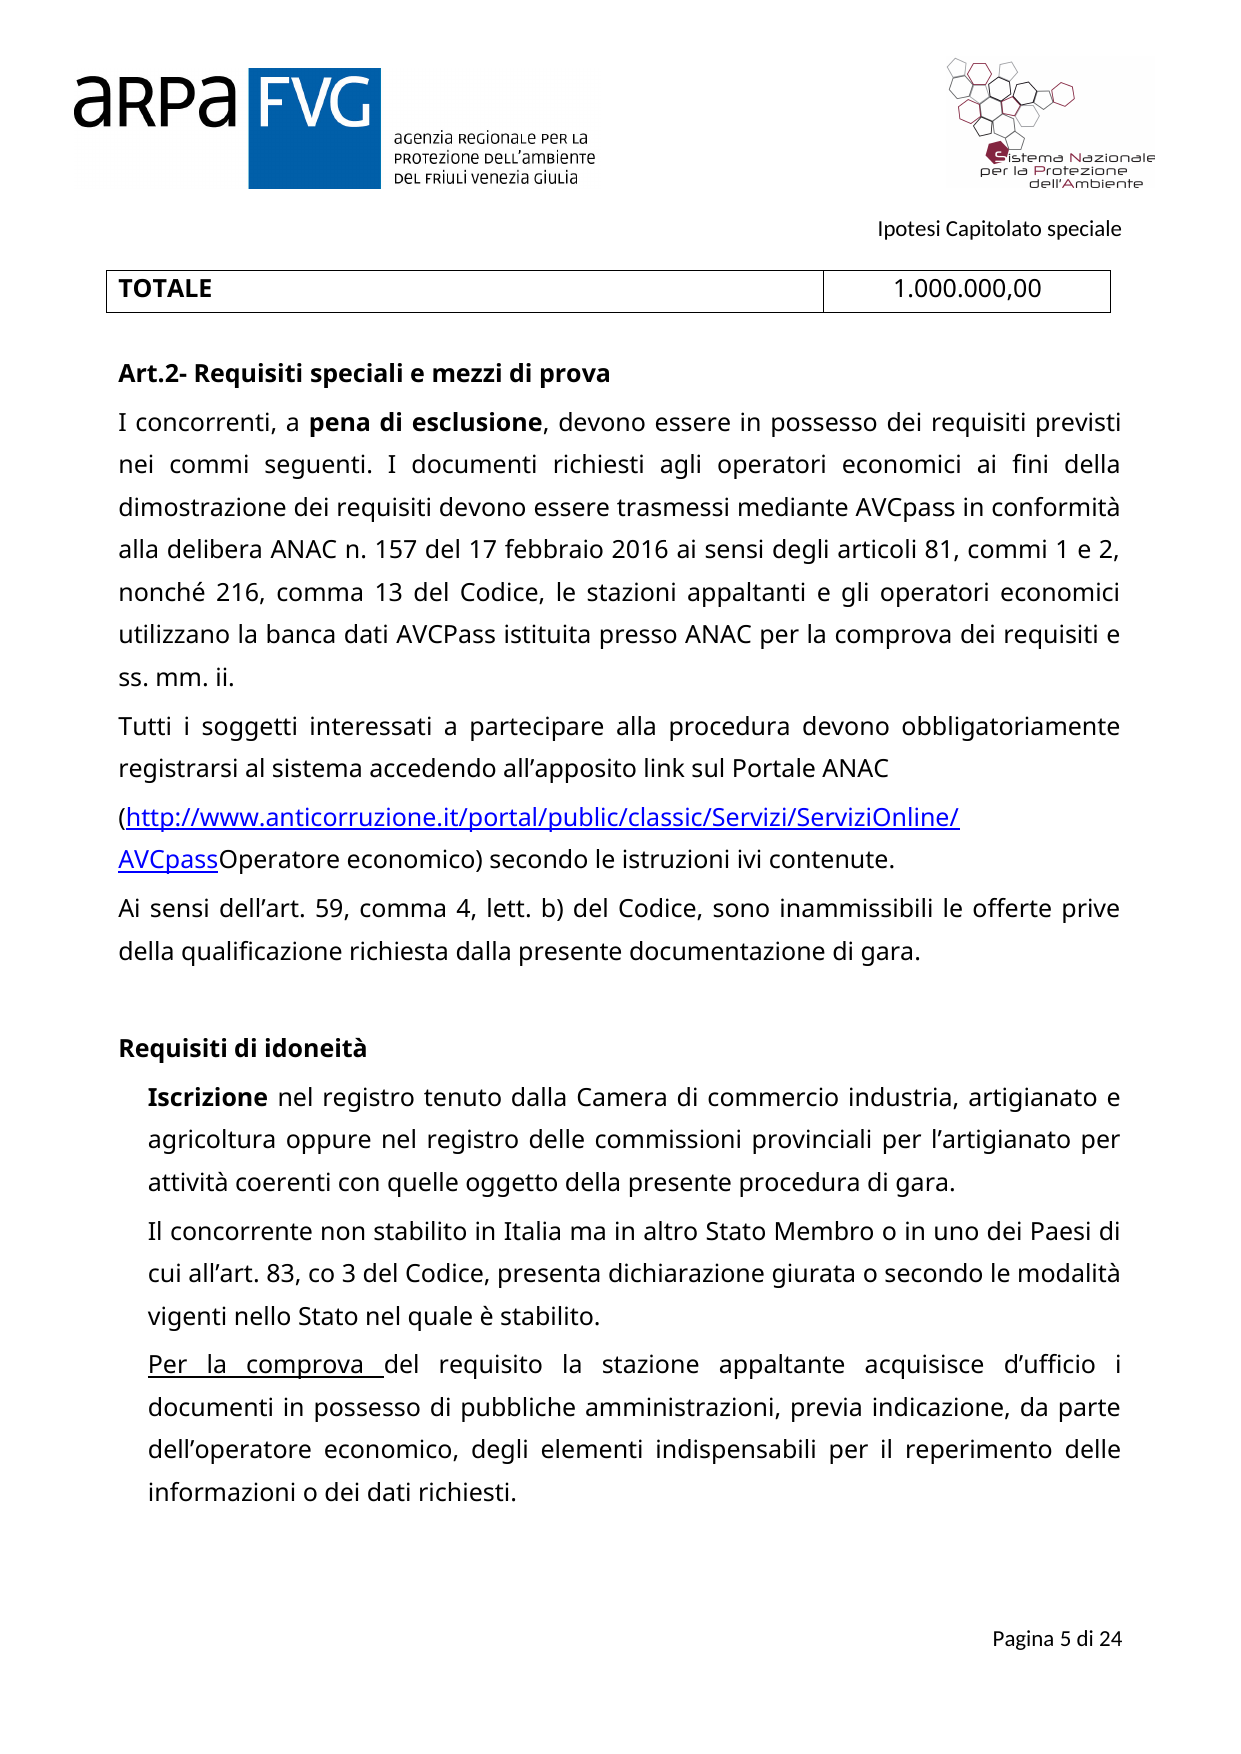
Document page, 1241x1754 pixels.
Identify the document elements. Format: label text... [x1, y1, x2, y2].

text Tutti i soggetti interessati a partecipare alla procedura devono obbligatoriamente registrarsi al sistema accedendo all’apposito link sul Portale ANAC [118, 708, 1122, 785]
text Art.2- Requisiti speciali e mezzi di prova [118, 356, 1122, 390]
picture [382, 68, 602, 189]
table_cell TOTALE [107, 271, 823, 312]
text (http://www.anticorruzione.it/portal/public/classic/Servizi/ServiziOnline/AVCpassOperatore economico) secondo le istruzioni ivi contenute. [118, 799, 1122, 876]
text Ai sensi dell’art. 59, comma 4, lett. b) del Codice, sono inammissibili le offerte prive della qualificazione richiesta dalla presente documentazione di gara. [118, 891, 1122, 967]
picture [74, 68, 379, 189]
text Per la comprova del requisito la stazione appaltante acquisisce d’ufficio i documenti in possesso di pubbliche amministrazioni, previa indicazione, da parte dell’operatore economico, degli elementi indispensabili per il reperimento delle informazioni o dei dati richiesti. [148, 1347, 1122, 1508]
table_cell 1.000.000,00 [824, 271, 1110, 312]
text Il concorrente non stabilito in Italia ma in altro Stato Membro o in uno dei Paesi di cui all’art. 83, co 3 del Codice, presenta dichiarazione giurata o secondo le modalità vigenti nello Stato nel quale è stabilito. [148, 1213, 1122, 1332]
text I concorrenti, a pena di esclusione, devono essere in possesso dei requisiti previsti nei commi seguenti. I documenti richiesti agli operatori economici ai fini della dimostrazione dei requisiti devono essere trasmessi mediante AVCpass in conformità alla delibera ANAC n. 157 del 17 febbraio 2016 ai sensi degli articoli 81, commi 1 e 2, nonché 216, comma 13 del Codice, le stazioni appaltanti e gli operatori economici utilizzano la banca dati AVCPass istituita presso ANAC per la comprova dei requisiti e ss. mm. ii. [118, 404, 1122, 693]
picture [945, 56, 1155, 188]
subtitle Requisiti di idoneità [118, 1031, 1122, 1065]
list Iscrizione nel registro tenuto dalla Camera di commercio industria, artigianato e agricoltura oppure nel registro delle commissioni provinciali per l’artigianato per attività coerenti con quelle oggetto della presente procedura di gara. [148, 1079, 1122, 1198]
